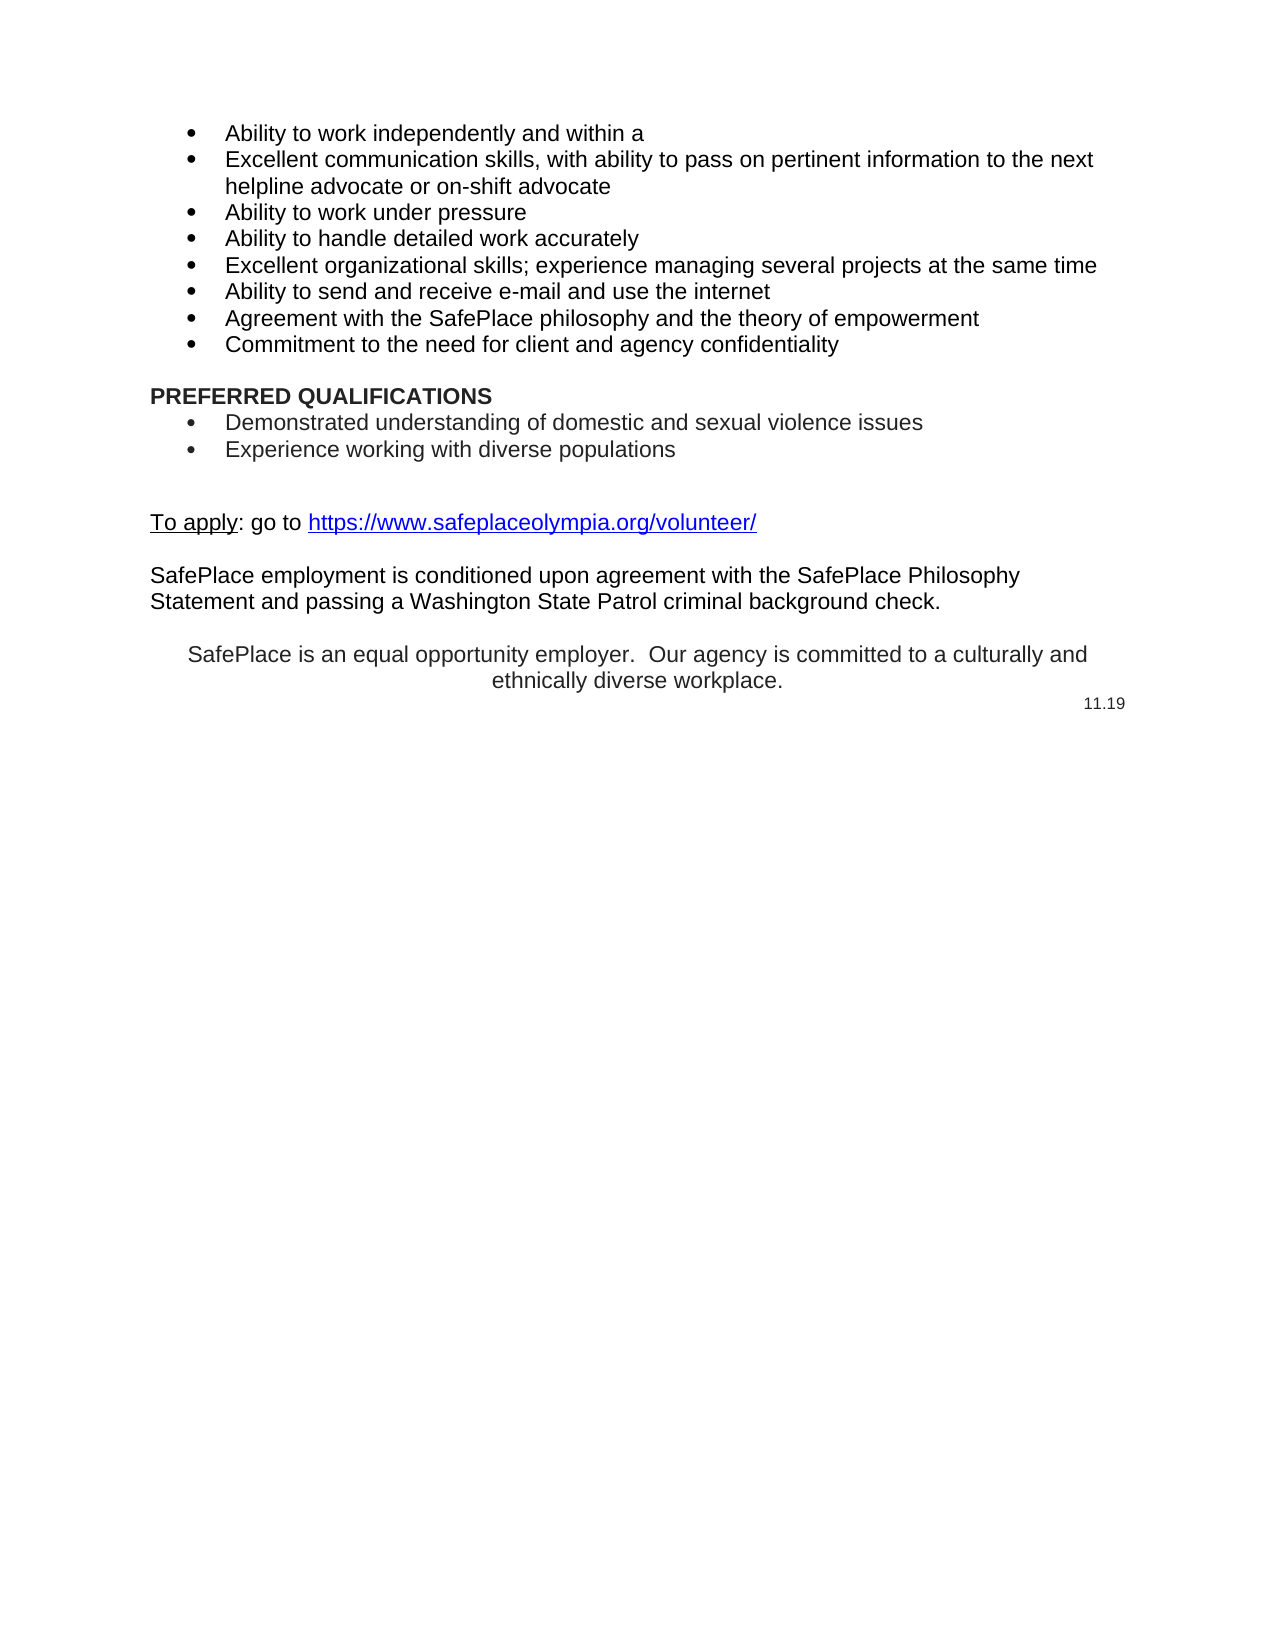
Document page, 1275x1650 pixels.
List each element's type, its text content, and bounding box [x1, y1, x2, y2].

text SafePlace is an equal opportunity employer. Our agency is committed to a culturally and ethnically diverse workplace. [150, 641, 1125, 694]
text To apply: go to https://www.safeplaceolympia.org/volunteer/ [150, 509, 1125, 536]
list Demonstrated understanding of domestic and sexual violence issues [187, 409, 1125, 436]
list Excellent organizational skills; experience managing several projects at the same time [187, 252, 1125, 278]
list Commitment to the need for client and agency confidentiality [187, 331, 1125, 357]
text SafePlace employment is conditioned upon agreement with the SafePlace Philosophy Statement and passing a Washington State Patrol criminal background check. [150, 562, 1125, 614]
list Ability to handle detailed work accurately [187, 225, 1125, 252]
text PREFERRED QUALIFICATIONS [150, 378, 1125, 409]
list Ability to work under pressure [187, 199, 1125, 225]
text 11.19 [150, 694, 1125, 713]
list Ability to work independently and within a [187, 120, 1125, 146]
list Experience working with diverse populations [187, 436, 1125, 462]
list Agreement with the SafePlace philosophy and the theory of empowerment [187, 304, 1125, 331]
list Excellent communication skills, with ability to pass on pertinent information to the next helpline advocate or on-shift advocate [187, 146, 1125, 199]
list Ability to send and receive e-mail and use the internet [187, 278, 1125, 304]
